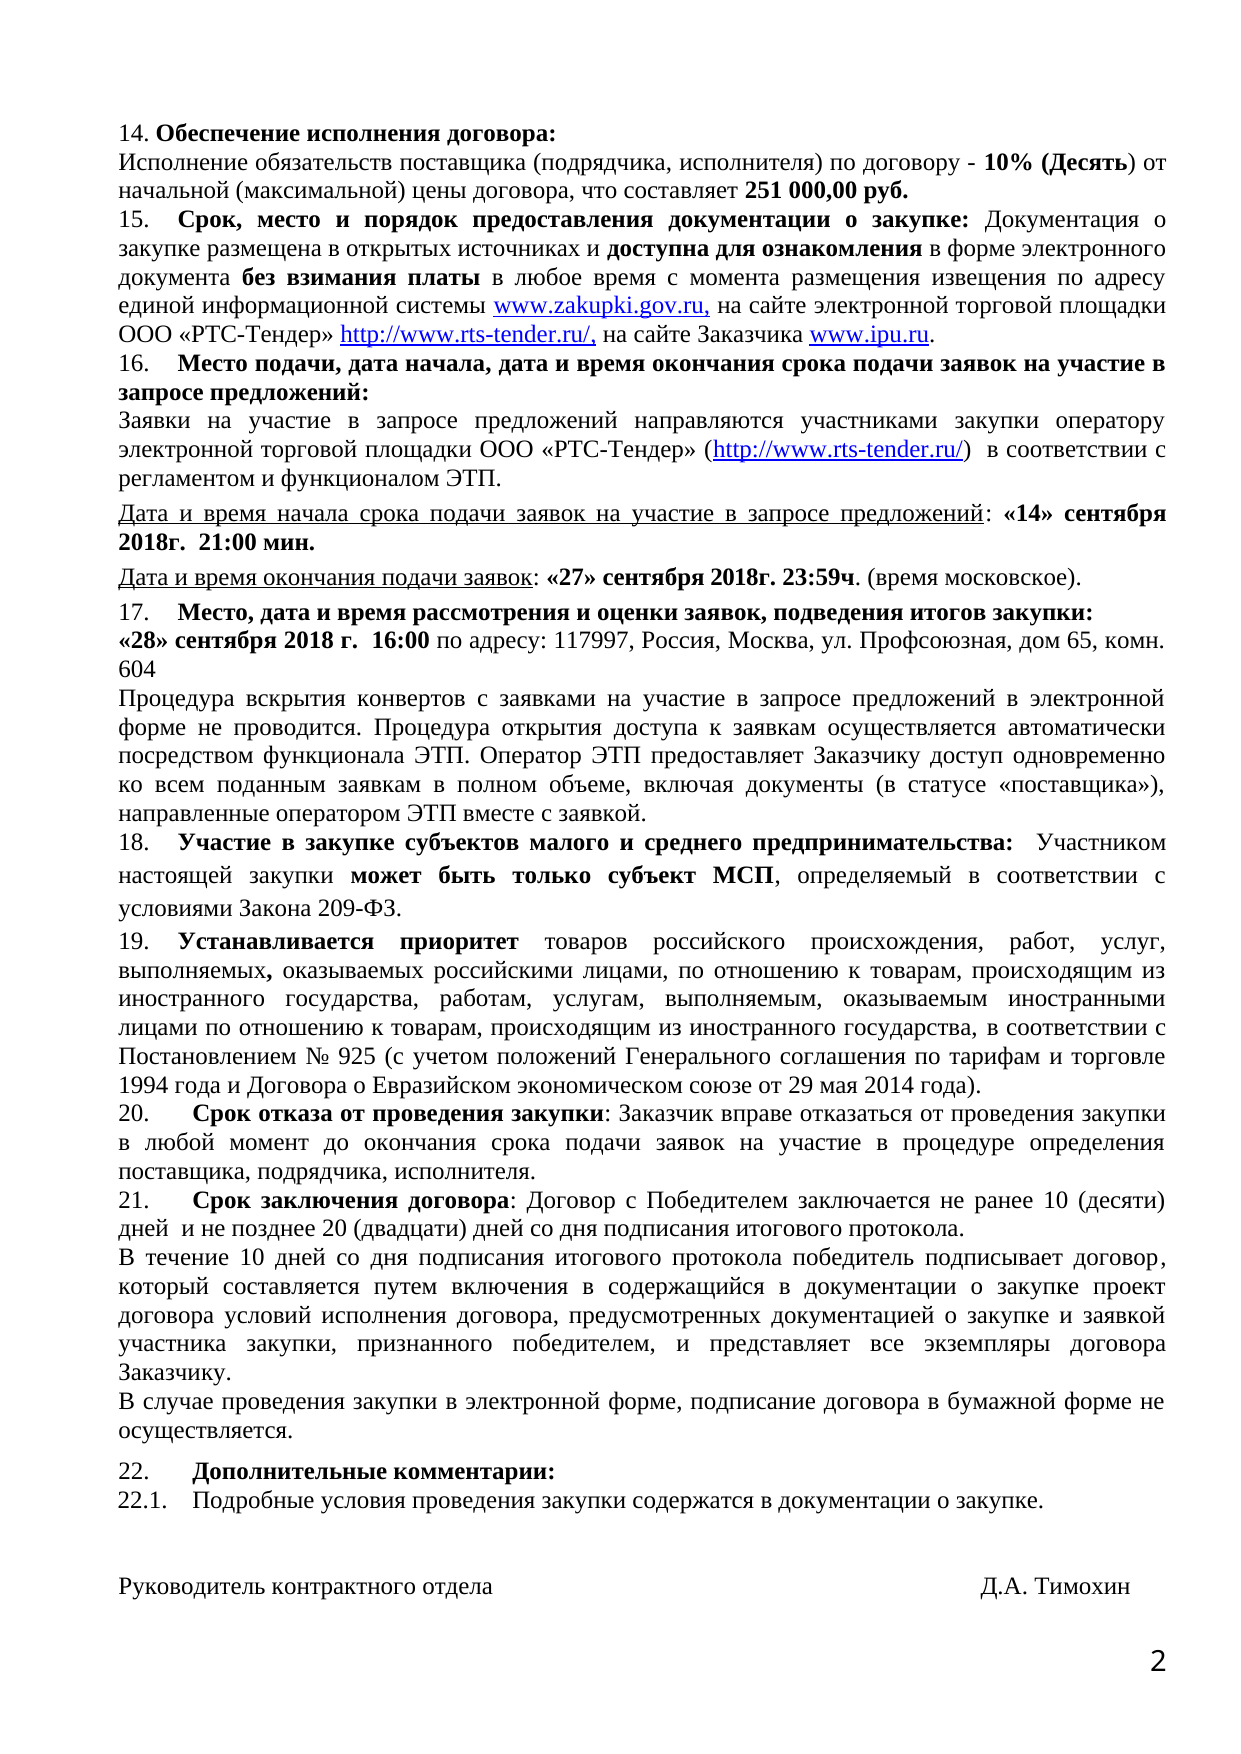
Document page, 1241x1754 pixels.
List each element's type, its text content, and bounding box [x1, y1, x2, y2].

list Обеспечение исполнения договора: [118, 118, 1166, 147]
list Срок, место и порядок предоставления документации о закупке: Документация о закупке размещена в открытых источниках и доступна для ознакомления в форме электронного документа без взимания платы в любое время с момента размещения извещения по адресу единой информационной системы www.zakupki.gov.ru, на сайте электронной торговой площадки ООО «РТС-Тендер» http://www.rts-tender.ru/, на сайте Заказчика www.ipu.ru. [118, 204, 1166, 348]
list Участие в закупке субъектов малого и среднего предпринимательства: Участником настоящей закупки может быть только субъект МСП, определяемый в соответствии с условиями Закона 209-ФЗ. [118, 827, 1166, 922]
text Процедура вскрытия конвертов с заявками на участие в запросе предложений в электронной форме не проводится. Процедура открытия доступа к заявкам осуществляется автоматически посредством функционала ЭТП. Оператор ЭТП предоставляет Заказчику доступ одновременно ко всем поданным заявкам в полном объеме, включая документы (в статусе «поставщика»), направленные оператором ЭТП вместе с заявкой. [118, 683, 1166, 827]
text Дата и время начала срока подачи заявок на участие в запросе предложений: «14» сентября 2018г. 21:00 мин. [118, 498, 1166, 556]
list Подробные условия проведения закупки содержатся в документации о закупке. [117, 1485, 1166, 1513]
list Срок заключения договора: Договор с Победителем заключается не ранее 10 (десяти) дней и не позднее 20 (двадцати) дней со дня подписания итогового протокола. [118, 1185, 1166, 1242]
text В случае проведения закупки в электронной форме, подписание договора в бумажной форме не осуществляется. [118, 1386, 1166, 1443]
text Руководитель контрактного отдела Д.А. Тимохин [118, 1571, 1166, 1600]
list Место подачи, дата начала, дата и время окончания срока подачи заявок на участие в запросе предложений: [118, 348, 1166, 406]
text Дата и время окончания подачи заявок: «27» сентября 2018г. 23:59ч. (время московское). [118, 562, 1166, 591]
text Исполнение обязательств поставщика (подрядчика, исполнителя) по договору - 10% (Десять) от начальной (максимальной) цены договора, что составляет 251 000,00 руб. [118, 147, 1166, 204]
list Место, дата и время рассмотрения и оценки заявок, подведения итогов закупки: [118, 597, 1166, 626]
list Дополнительные комментарии: [118, 1456, 1166, 1485]
text Заявки на участие в запросе предложений направляются участниками закупки оператору электронной торговой площадки ООО «РТС-Тендер» (http://www.rts-tender.ru/) в соответствии с регламентом и функционалом ЭТП. [118, 406, 1166, 492]
list Срок отказа от проведения закупки: Заказчик вправе отказаться от проведения закупки в любой момент до окончания срока подачи заявок на участие в процедуре определения поставщика, подрядчика, исполнителя. [118, 1098, 1166, 1185]
text В течение 10 дней со дня подписания итогового протокола победитель подписывает договор, который составляется путем включения в содержащийся в документации о закупке проект договора условий исполнения договора, предусмотренных документацией о закупке и заявкой участника закупки, признанного победителем, и представляет все экземпляры договора Заказчику. [118, 1242, 1166, 1386]
text «28» сентября 2018 г. 16:00 по адресу: 117997, Россия, Москва, ул. Профсоюзная, дом 65, комн. 604 [118, 626, 1166, 683]
list Устанавливается приоритет товаров российского происхождения, работ, услуг, выполняемых, оказываемых российскими лицами, по отношению к товарам, происходящим из иностранного государства, работам, услугам, выполняемым, оказываемым иностранными лицами по отношению к товарам, происходящим из иностранного государства, в соответствии с Постановлением № 925 (с учетом положений Генерального соглашения по тарифам и торговле 1994 года и Договора о Евразийском экономическом союзе от 29 мая 2014 года). [118, 926, 1166, 1098]
